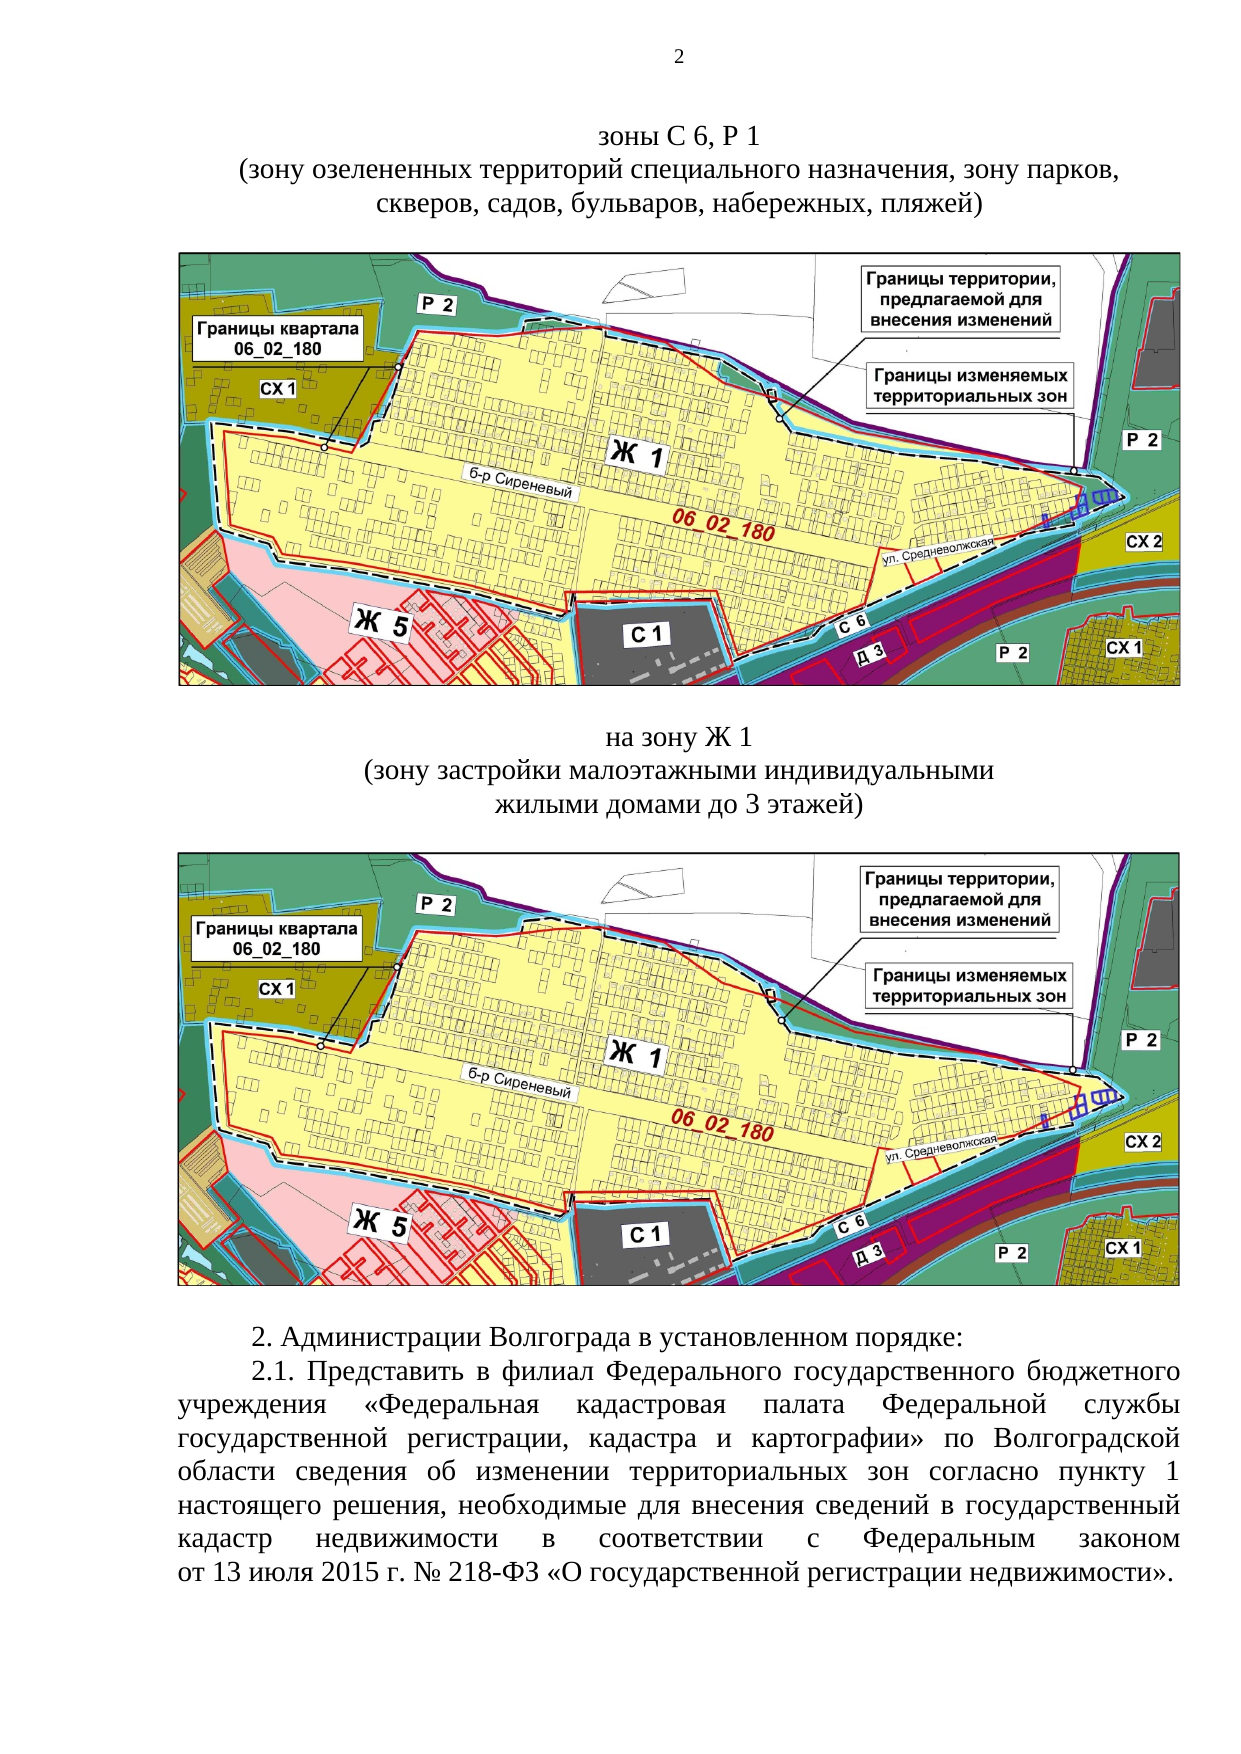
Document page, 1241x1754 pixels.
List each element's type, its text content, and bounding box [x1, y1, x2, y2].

text скверов, садов, бульваров, набережных, пляжей) [177, 185, 1181, 219]
picture [178, 252, 1181, 686]
text (зону застройки малоэтажными индивидуальными [177, 752, 1181, 786]
text жилыми домами до 3 этажей) [177, 786, 1181, 819]
text (зону озелененных территорий специального назначения, зону парков, [177, 152, 1181, 185]
text 2.1. Представить в филиал Федерального государственного бюджетного учреждения «Федеральная кадастровая палата Федеральной службы государственной регистрации, кадастра и картографии» по Волгоградской области сведения об изменении территориальных зон согласно пункту 1 настоящего решения, необходимые для внесения сведений в государственный кадастр недвижимости в соответствии с Федеральным законом от 13 июля 2015 г. № 218-ФЗ «О государственной регистрации недвижимости». [177, 1353, 1181, 1587]
text 2. Администрации Волгограда в установленном порядке: [177, 1319, 1181, 1353]
picture [177, 852, 1180, 1286]
text на зону Ж 1 [177, 719, 1181, 752]
text зоны С 6, Р 1 [177, 118, 1181, 152]
